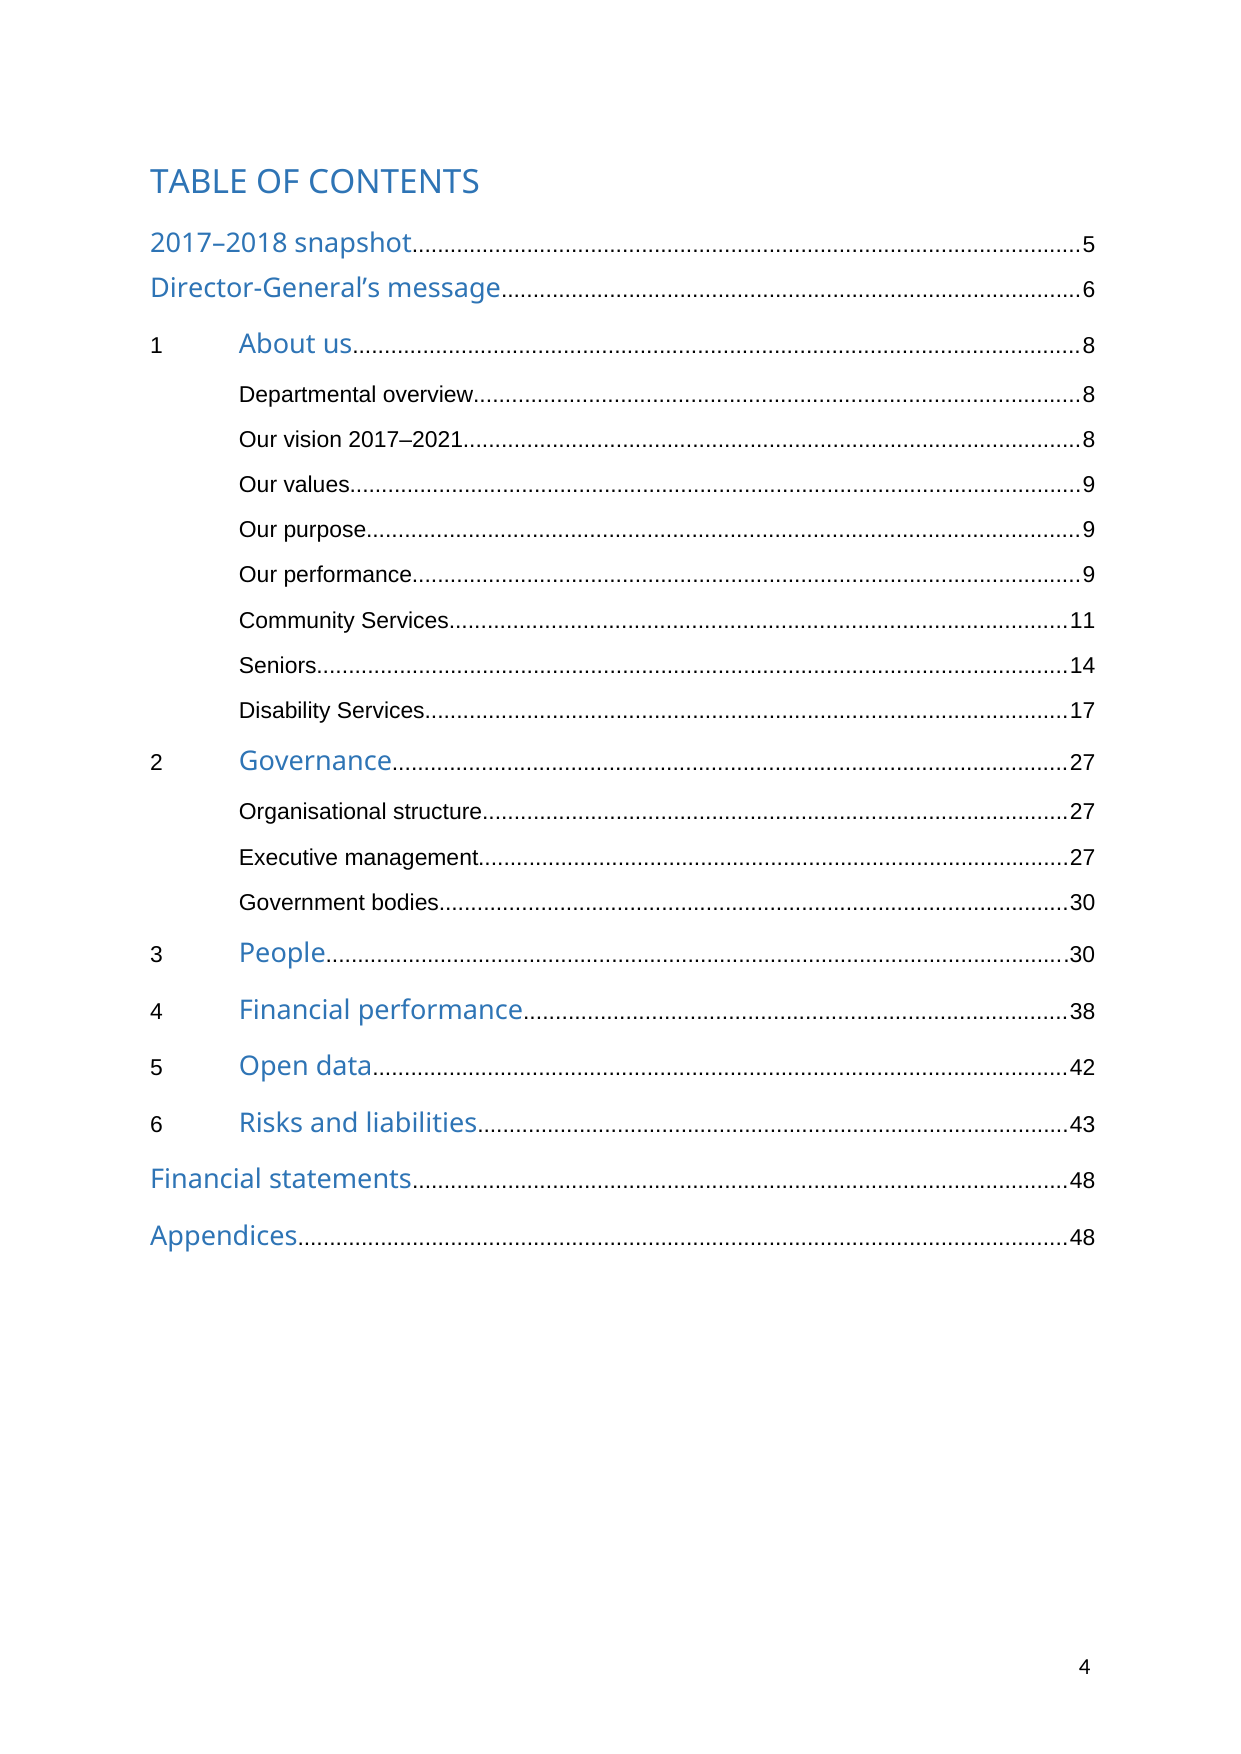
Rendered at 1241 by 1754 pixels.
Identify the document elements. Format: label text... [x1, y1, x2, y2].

text Organisational structure 27 [150, 798, 1090, 825]
text Our values 9 [150, 471, 1090, 498]
text 3 People .30 [150, 934, 1090, 971]
text Community Services 11 [150, 607, 1090, 633]
text Disability Services 17 [150, 697, 1090, 723]
text Government bodies 30 [150, 888, 1090, 915]
subtitle TABLE OF CONTENTS [150, 158, 1090, 203]
text Our vision 2017–2021 8 [150, 426, 1090, 452]
text 4 Financial performance 38 [150, 990, 1090, 1027]
text Financial statements 48 [150, 1159, 1090, 1196]
text Appendices 48 [150, 1216, 1090, 1253]
text 2 Governance 27 [150, 742, 1090, 779]
text 5 Open data 42 [150, 1047, 1090, 1083]
text Executive management 27 [150, 843, 1090, 870]
text Our performance 9 [150, 561, 1090, 588]
subtitle 2017–2018 snapshot 5 [150, 223, 1090, 260]
text 1 About us 8 [150, 324, 1090, 361]
text 6 Risks and liabilities 43 [150, 1103, 1090, 1140]
text Our purpose 9 [150, 516, 1090, 543]
text Director-General’s message 6 [150, 268, 1090, 305]
text Seniors 14 [150, 652, 1090, 678]
text Departmental overview 8 [150, 381, 1090, 407]
